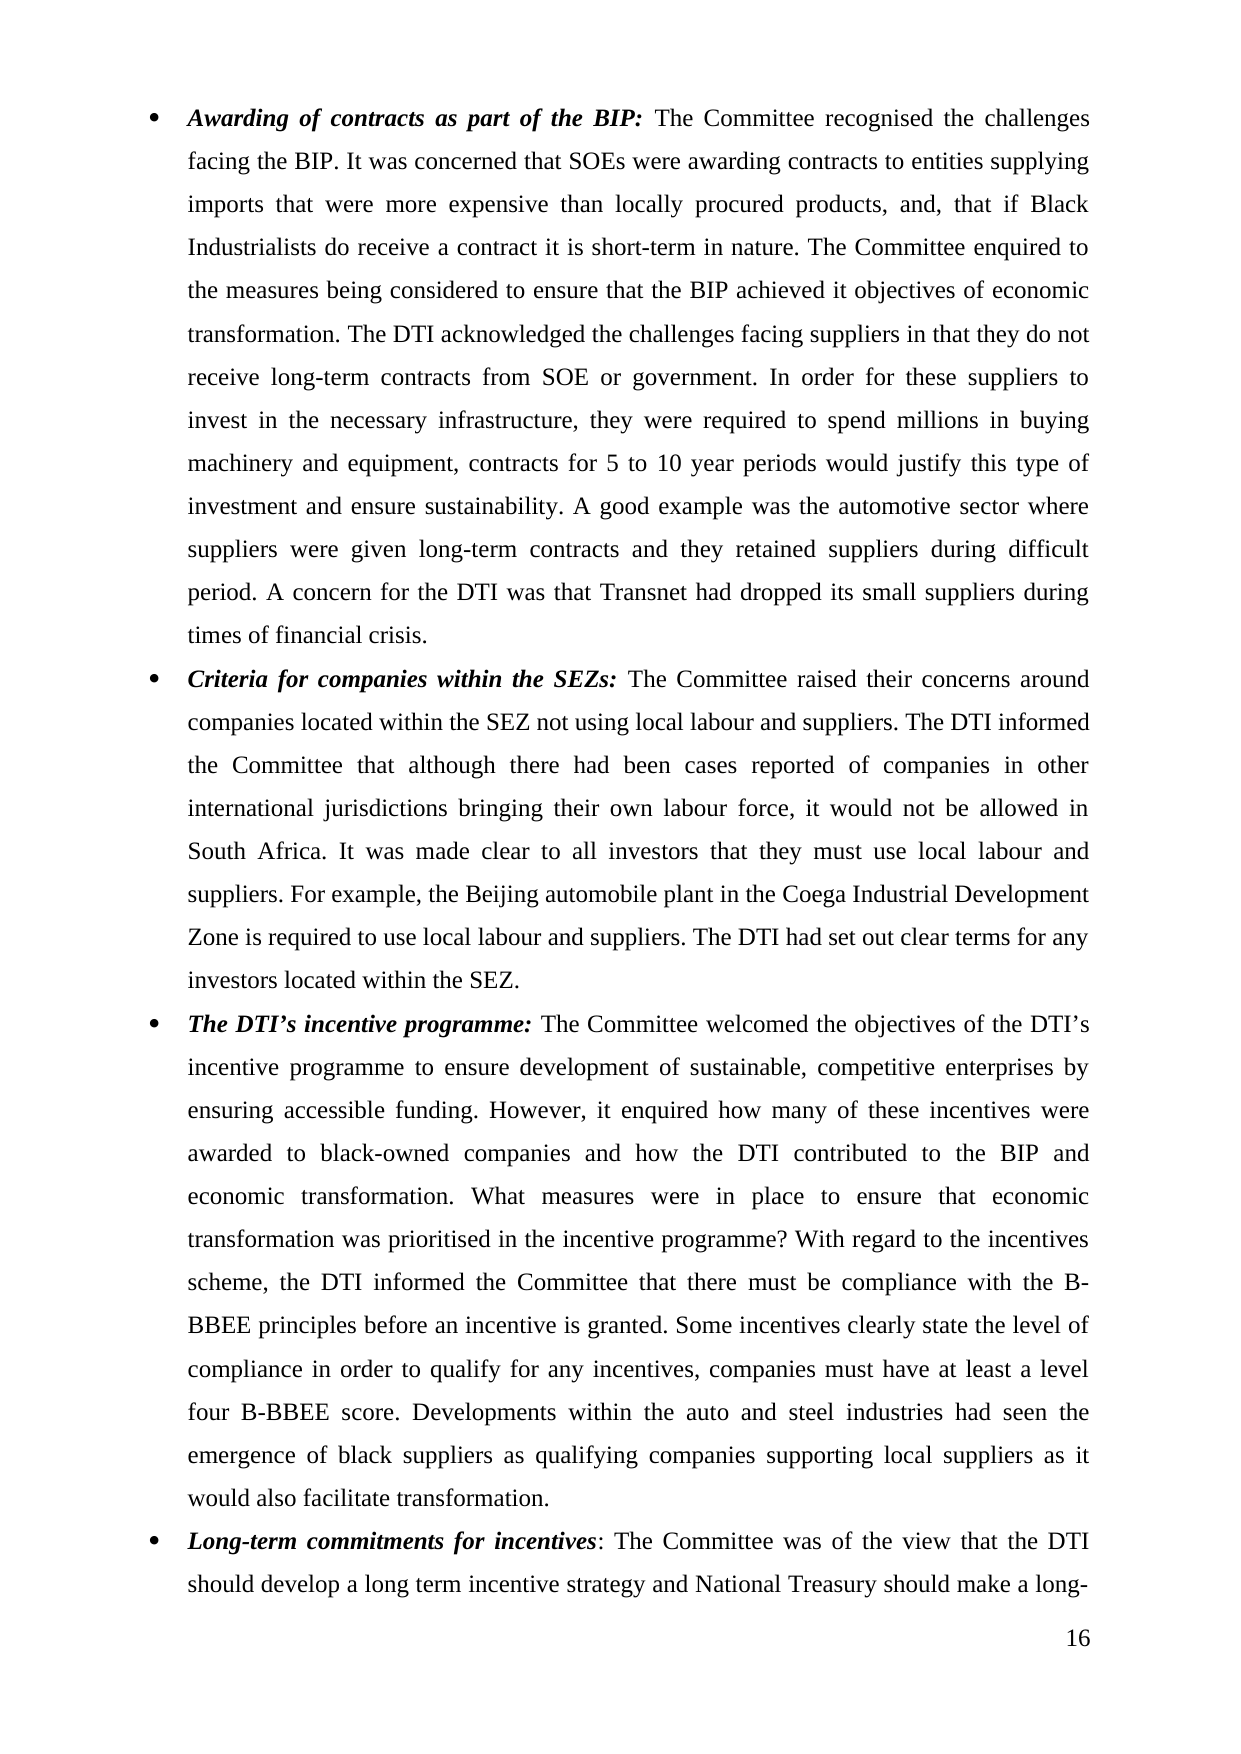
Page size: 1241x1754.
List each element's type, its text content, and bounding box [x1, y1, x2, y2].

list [150, 1526, 1090, 1598]
list The DTI’s incentive programme: The Committee welcomed the objectives of the DTI’s incentive programme to ensure development of sustainable, competitive enterprises by ensuring accessible funding. However, it enquired how many of these incentives were awarded to black-owned companies and how the DTI contributed to the BIP and economic transformation. What measures were in place to ensure that economic transformation was prioritised in the incentive programme? With regard to the incentives scheme, the DTI informed the Committee that there must be compliance with the B-BBEE principles before an incentive is granted. Some incentives clearly state the level of compliance in order to qualify for any incentives, companies must have at least a level four B-BBEE score. Developments within the auto and steel industries had seen the emergence of black suppliers as qualifying companies supporting local suppliers as it would also facilitate transformation. [150, 1009, 1090, 1512]
list Criteria for companies within the SEZs: The Committee raised their concerns around companies located within the SEZ not using local labour and suppliers. The DTI informed the Committee that although there had been cases reported of companies in other international jurisdictions bringing their own labour force, it would not be allowed in South Africa. It was made clear to all investors that they must use local labour and suppliers. For example, the Beijing automobile plant in the Coega Industrial Development Zone is required to use local labour and suppliers. The DTI had set out clear terms for any investors located within the SEZ. [150, 664, 1090, 994]
list Awarding of contracts as part of the BIP: The Committee recognised the challenges facing the BIP. It was concerned that SOEs were awarding contracts to entities supplying imports that were more expensive than locally procured products, and, that if Black Industrialists do receive a contract it is short-term in nature. The Committee enquired to the measures being considered to ensure that the BIP achieved it objectives of economic transformation. The DTI acknowledged the challenges facing suppliers in that they do not receive long-term contracts from SOE or government. In order for these suppliers to invest in the necessary infrastructure, they were required to spend millions in buying machinery and equipment, contracts for 5 to 10 year periods would justify this type of investment and ensure sustainability. A good example was the automotive sector where suppliers were given long-term contracts and they retained suppliers during difficult period. A concern for the DTI was that Transnet had dropped its small suppliers during times of financial crisis. [150, 103, 1090, 649]
